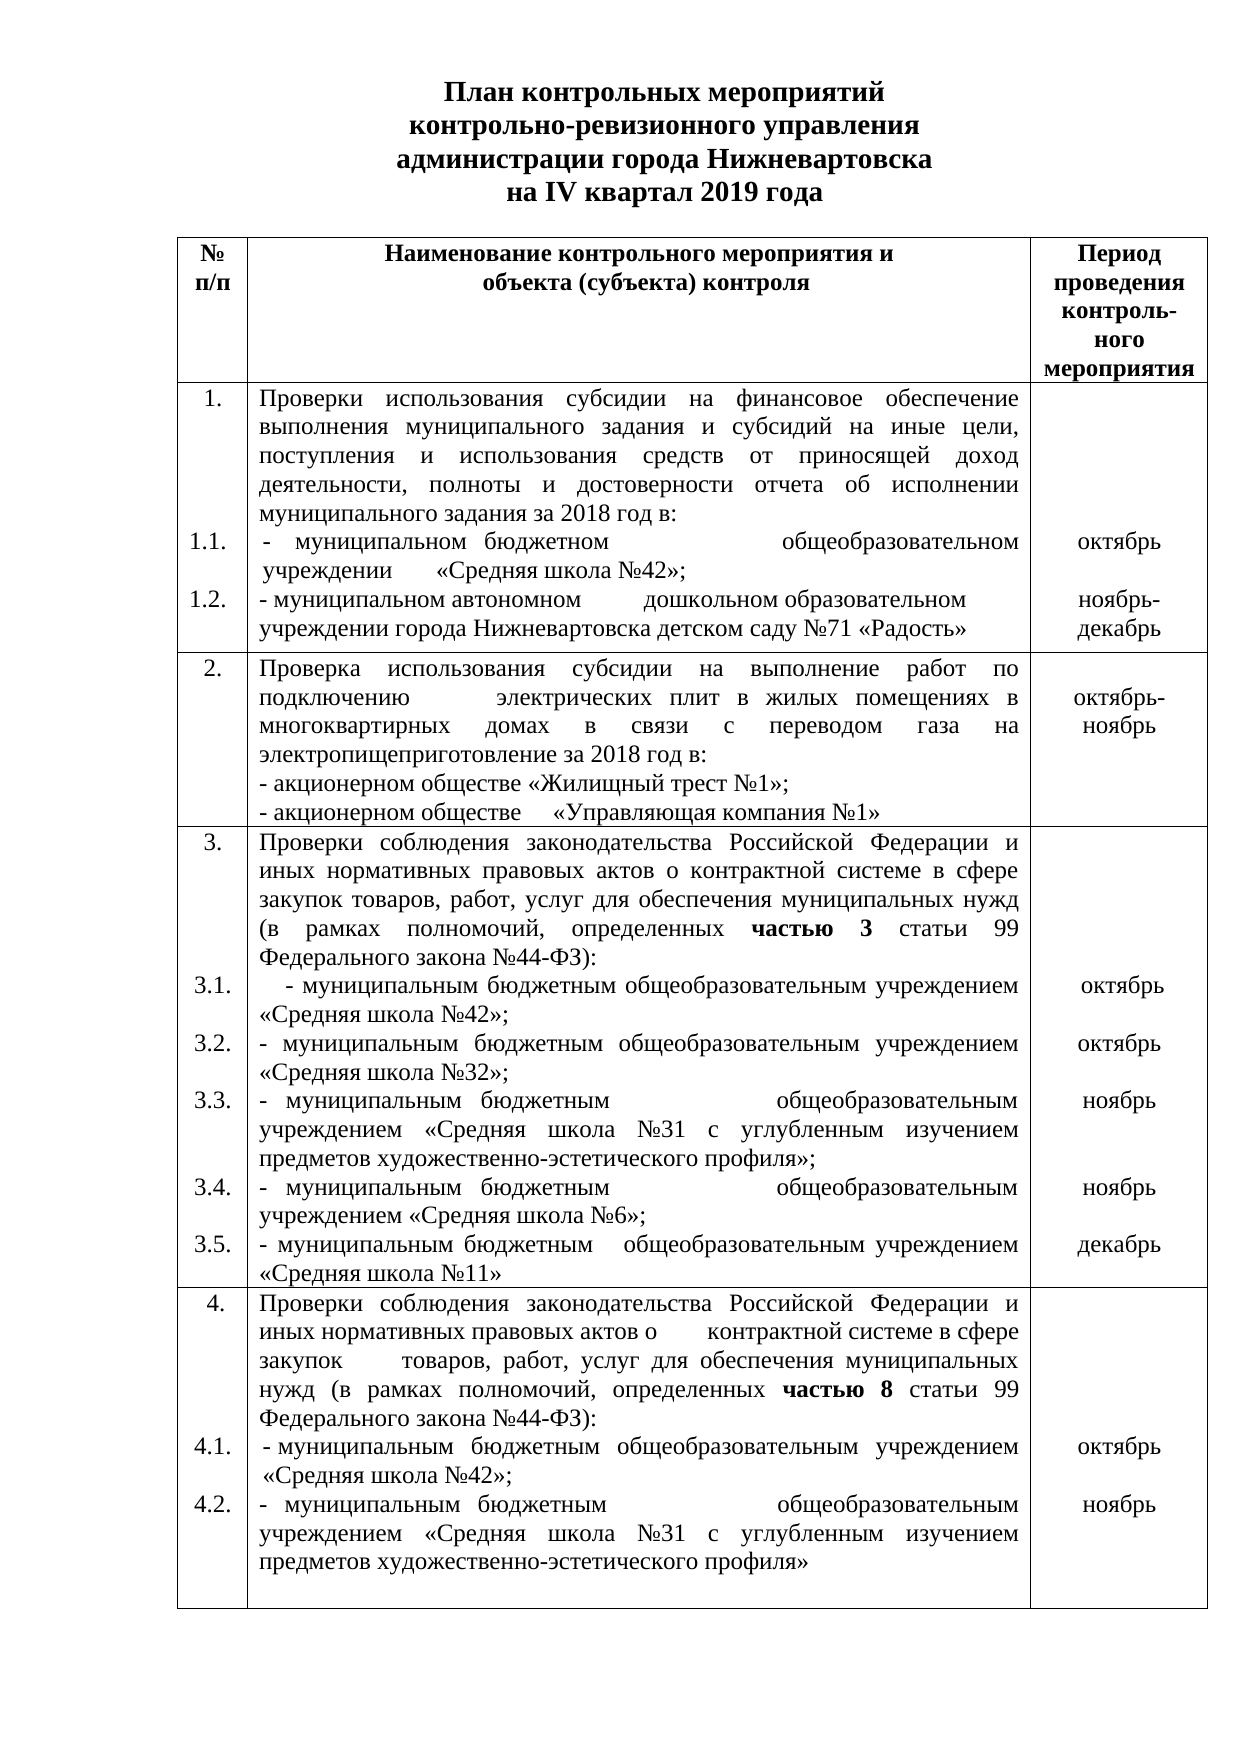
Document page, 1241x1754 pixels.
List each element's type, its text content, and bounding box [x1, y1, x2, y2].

table_header № п/п [178, 238, 247, 382]
table_cell Проверки соблюдения законодательства Российской Федерации и иных нормативных правовых актов о контрактной системе в сфере закупок товаров, работ, услуг для обеспечения муниципальных нужд (в рамках полномочий, определенных частью 8 статьи 99 Федерального закона №44-ФЗ): муниципальным бюджетным общеобразовательным учреждением «Средняя школа №42»; - муниципальным бюджетным общеобразовательным учреждением «Средняя школа №31 с углубленным изучением предметов художественно-эстетического профиля» [248, 1288, 1030, 1608]
table_cell Проверка использования субсидии на выполнение работ по подключению электрических плит в жилых помещениях в многоквартирных домах в связи с переводом газа на электропищеприготовление за 2018 год в: - акционерном обществе «Жилищный трест №1»; - акционерном обществе «Управляющая компания №1» [248, 653, 1030, 826]
table_header Период проведения контроль- ного мероприятия [1031, 238, 1207, 382]
table_cell 2. [178, 653, 247, 826]
text контрольно-ревизионного управления [177, 107, 1152, 141]
table_cell октябрь ноябрь- декабрь [1031, 383, 1207, 652]
table_header Наименование контрольного мероприятия и объекта (субъекта) контроля [248, 238, 1030, 382]
table_cell октябрь ноябрь [1031, 1288, 1207, 1608]
table_cell 4. 4.1. 4.2. [178, 1288, 247, 1608]
text на IV квартал 2019 года [177, 174, 1152, 208]
table_cell Проверки соблюдения законодательства Российской Федерации и иных нормативных правовых актов о контрактной системе в сфере закупок товаров, работ, услуг для обеспечения муниципальных нужд (в рамках полномочий, определенных частью 3 статьи 99 Федерального закона №44-ФЗ): - муниципальным бюджетным общеобразовательным учреждением «Средняя школа №42»; - муниципальным бюджетным общеобразовательным учреждением «Средняя школа №32»; - муниципальным бюджетным общеобразовательным учреждением «Средняя школа №31 с углубленным изучением предметов художественно-эстетического профиля»; - муниципальным бюджетным общеобразовательным учреждением «Средняя школа №6»; - муниципальным бюджетным общеобразовательным учреждением «Средняя школа №11» [248, 827, 1030, 1287]
text План контрольных мероприятий [177, 74, 1152, 107]
table_cell 1. 1.1. 1.2. [178, 383, 247, 652]
table_cell 3. 3.1. 3.2. 3.3. 3.4. 3.5. [178, 827, 247, 1287]
table_cell Проверки использования субсидии на финансовое обеспечение выполнения муниципального задания и субсидий на иные цели, поступления и использования средств от приносящей доход деятельности, полноты и достоверности отчета об исполнении муниципального задания за 2018 год в: муниципальном бюджетном общеобразовательном учреждении «Средняя школа №42»; - муниципальном автономном дошкольном образовательном учреждении города Нижневартовска детском саду №71 «Радость» [248, 383, 1030, 652]
text администрации города Нижневартовска [177, 141, 1152, 174]
table_cell октябрь-ноябрь [1031, 653, 1207, 826]
table_cell октябрь октябрь ноябрь ноябрь декабрь [1031, 827, 1207, 1287]
